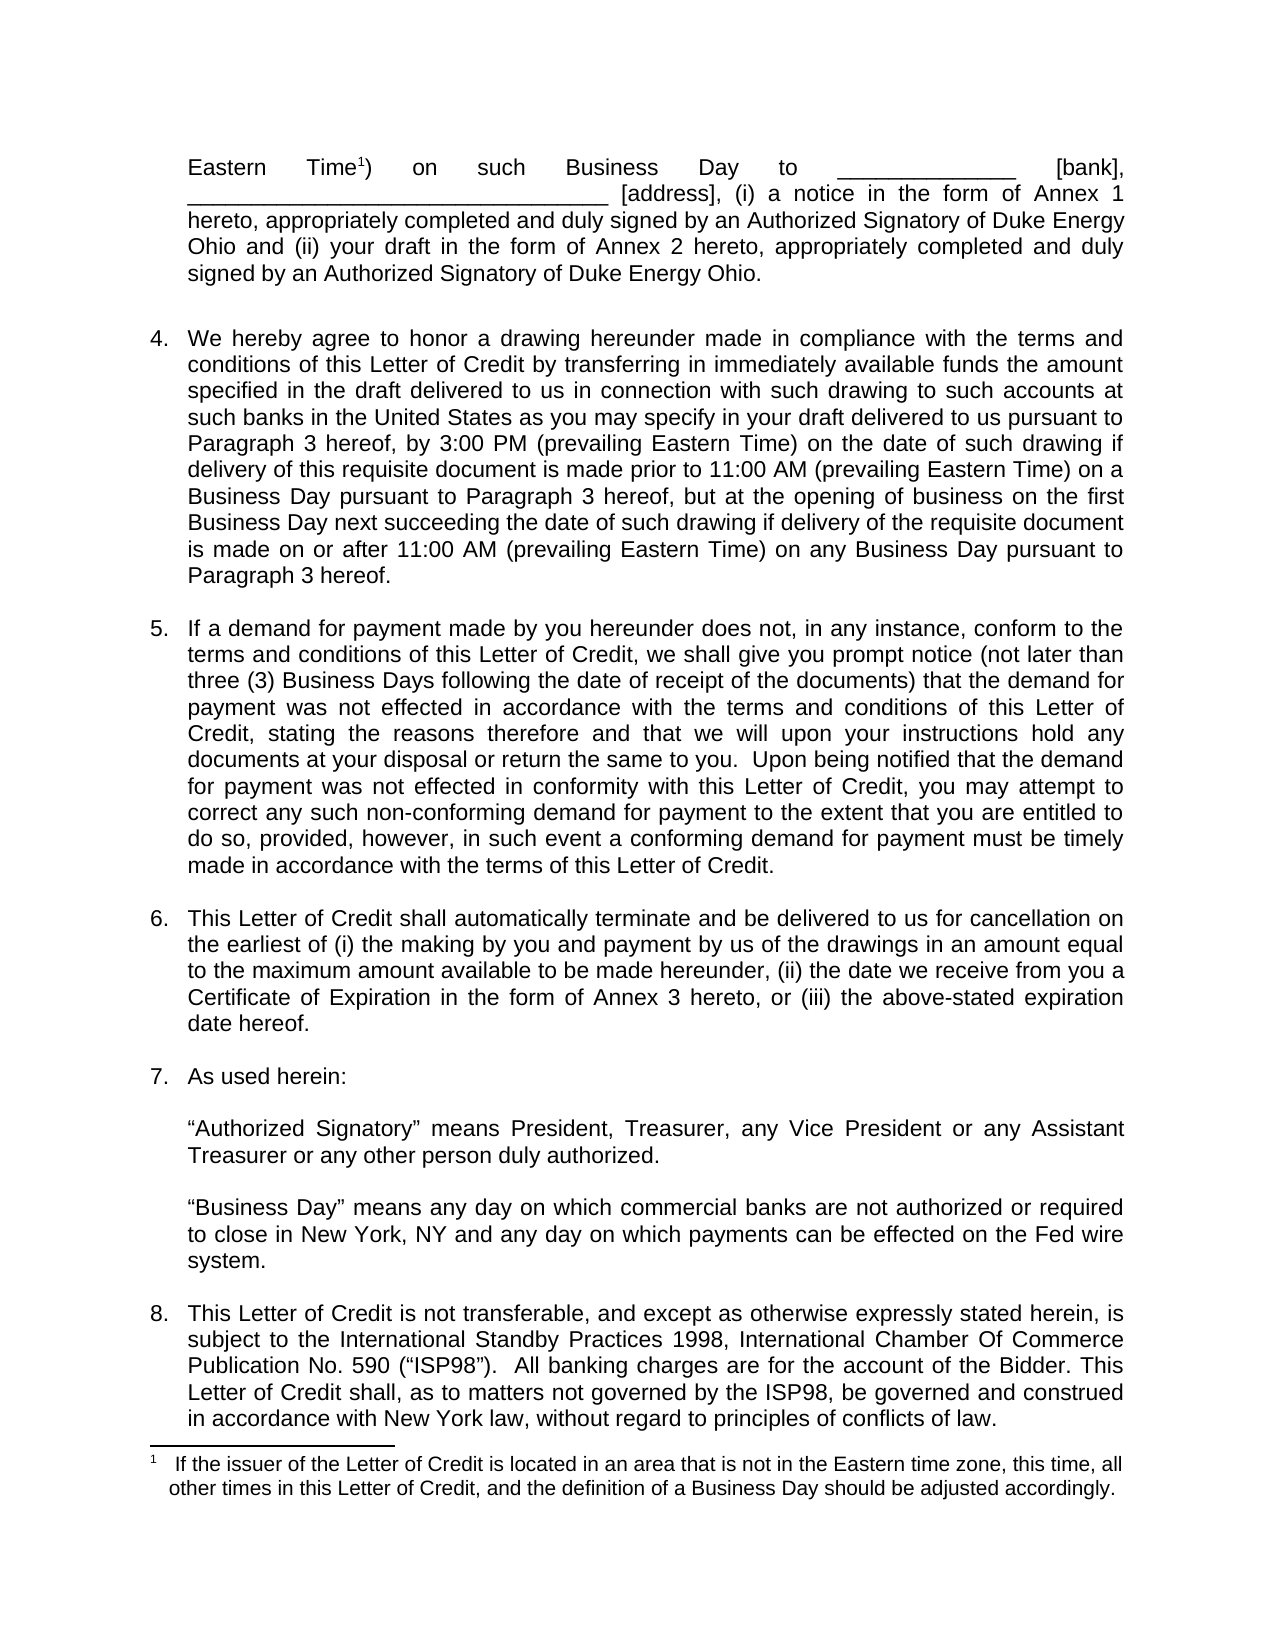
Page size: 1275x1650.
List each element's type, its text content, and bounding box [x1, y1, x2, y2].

list This Letter of Credit is not transferable, and except as otherwise expressly stated herein, is subject to the International Standby Practices 1998, International Chamber Of Commerce Publication No. 590 (“ISP98”). All banking charges are for the account of the Bidder. This Letter of Credit shall, as to matters not governed by the ISP98, be governed and construed in accordance with New York law, without regard to principles of conflicts of law. [150, 1300, 1125, 1432]
list If a demand for payment made by you hereunder does not, in any instance, conform to the terms and conditions of this Letter of Credit, we shall give you prompt notice (not later than three (3) Business Days following the date of receipt of the documents) that the demand for payment was not effected in accordance with the terms and conditions of this Letter of Credit, stating the reasons therefore and that we will upon your instructions hold any documents at your disposal or return the same to you. Upon being notified that the demand for payment was not effected in conformity with this Letter of Credit, you may attempt to correct any such non-conforming demand for payment to the extent that you are entitled to do so, provided, however, in such event a conforming demand for payment must be timely made in accordance with the terms of this Letter of Credit. [150, 614, 1125, 878]
text “Authorized Signatory” means President, Treasurer, any Vice President or any Assistant Treasurer or any other person duly authorized. [187, 1115, 1125, 1168]
list We hereby agree to honor a drawing hereunder made in compliance with the terms and conditions of this Letter of Credit by transferring in immediately available funds the amount specified in the draft delivered to us in connection with such drawing to such accounts at such banks in the United States as you may specify in your draft delivered to us pursuant to Paragraph 3 hereof, by 3:00 PM (prevailing Eastern Time) on the date of such drawing if delivery of this requisite document is made prior to 11:00 AM (prevailing Eastern Time) on a Business Day pursuant to Paragraph 3 hereof, but at the opening of business on the first Business Day next succeeding the date of such drawing if delivery of the requisite document is made on or after 11:00 AM (prevailing Eastern Time) on any Business Day pursuant to Paragraph 3 hereof. [150, 325, 1125, 588]
list This Letter of Credit shall automatically terminate and be delivered to us for cancellation on the earliest of (i) the making by you and payment by us of the drawings in an amount equal to the maximum amount available to be made hereunder, (ii) the date we receive from you a Certificate of Expiration in the form of Annex 3 hereto, or (iii) the above-stated expiration date hereof. [150, 904, 1125, 1036]
list As used herein: [150, 1063, 1125, 1089]
text “Business Day” means any day on which commercial banks are not authorized or required to close in New York, NY and any day on which payments can be effected on the Fed wire system. [187, 1194, 1125, 1273]
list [150, 154, 1125, 286]
